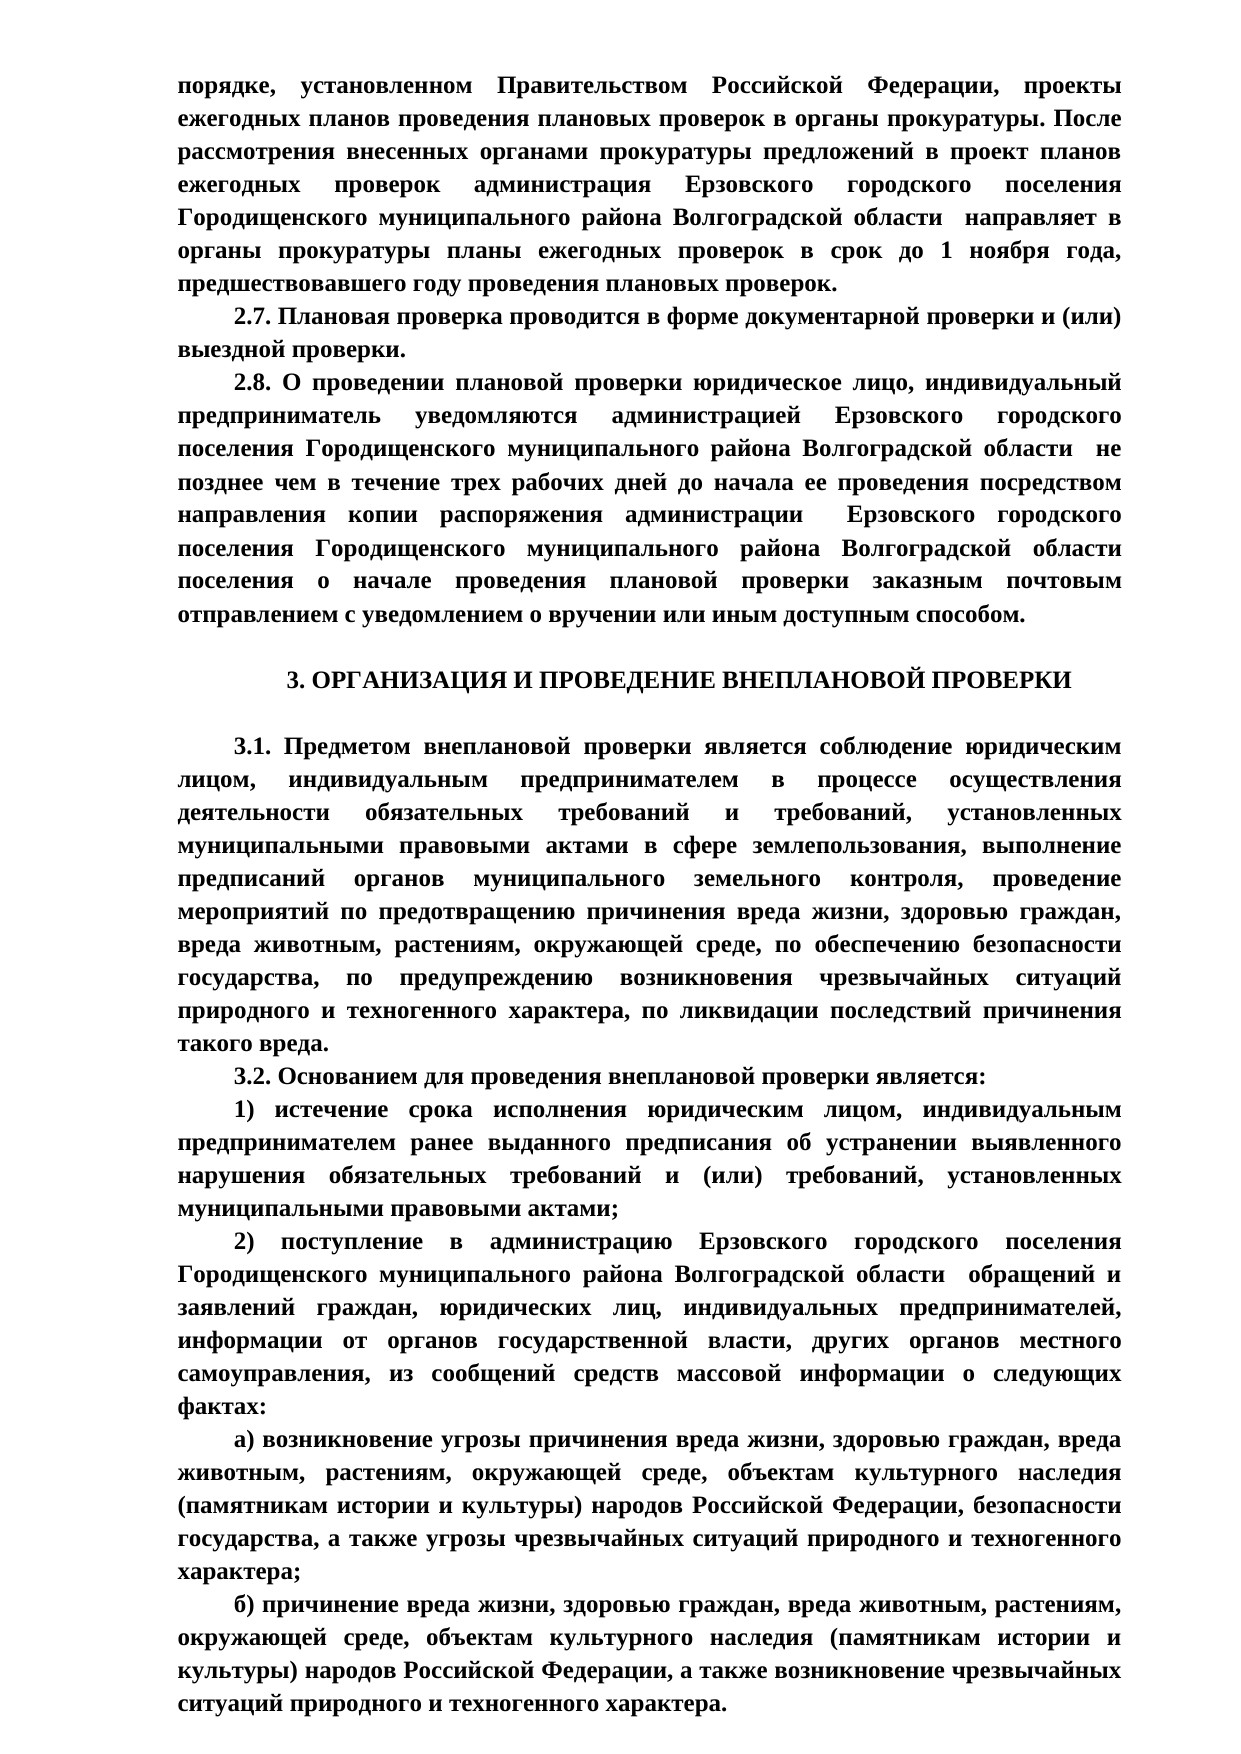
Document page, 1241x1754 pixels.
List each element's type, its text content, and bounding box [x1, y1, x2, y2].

text 3. ОРГАНИЗАЦИЯ И ПРОВЕДЕНИЕ ВНЕПЛАНОВОЙ ПРОВЕРКИ [177, 665, 1122, 693]
text 1) истечение срока исполнения юридическим лицом, индивидуальным предпринимателем ранее выданного предписания об устранении выявленного нарушения обязательных требований и (или) требований, установленных муниципальными правовыми актами; [177, 1094, 1122, 1222]
text 3.2. Основанием для проведения внеплановой проверки является: [177, 1061, 1122, 1090]
text 2.8. О проведении плановой проверки юридическое лицо, индивидуальный предприниматель уведомляются администрацией Ерзовского городского поселения Городищенского муниципального района Волгоградской области не позднее чем в течение трех рабочих дней до начала ее проведения посредством направления копии распоряжения администрации Ерзовского городского поселения Городищенского муниципального района Волгоградской области поселения о начале проведения плановой проверки заказным почтовым отправлением с уведомлением о вручении или иным доступным способом. [177, 367, 1122, 627]
text 2) поступление в администрацию Ерзовского городского поселения Городищенского муниципального района Волгоградской области обращений и заявлений граждан, юридических лиц, индивидуальных предпринимателей, информации от органов государственной власти, других органов местного самоуправления, из сообщений средств массовой информации о следующих фактах: [177, 1226, 1122, 1420]
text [177, 70, 1122, 297]
text а) возникновение угрозы причинения вреда жизни, здоровью граждан, вреда животным, растениям, окружающей среде, объектам культурного наследия (памятникам истории и культуры) народов Российской Федерации, безопасности государства, а также угрозы чрезвычайных ситуаций природного и техногенного характера; [177, 1424, 1122, 1585]
text 2.7. Плановая проверка проводится в форме документарной проверки и (или) выездной проверки. [177, 301, 1122, 363]
text б) причинение вреда жизни, здоровью граждан, вреда животным, растениям, окружающей среде, объектам культурного наследия (памятникам истории и культуры) народов Российской Федерации, а также возникновение чрезвычайных ситуаций природного и техногенного характера. [177, 1589, 1122, 1717]
text 3.1. Предметом внеплановой проверки является соблюдение юридическим лицом, индивидуальным предпринимателем в процессе осуществления деятельности обязательных требований и требований, установленных муниципальными правовыми актами в сфере землепользования, выполнение предписаний органов муниципального земельного контроля, проведение мероприятий по предотвращению причинения вреда жизни, здоровью граждан, вреда животным, растениям, окружающей среде, по обеспечению безопасности государства, по предупреждению возникновения чрезвычайных ситуаций природного и техногенного характера, по ликвидации последствий причинения такого вреда. [177, 731, 1122, 1057]
